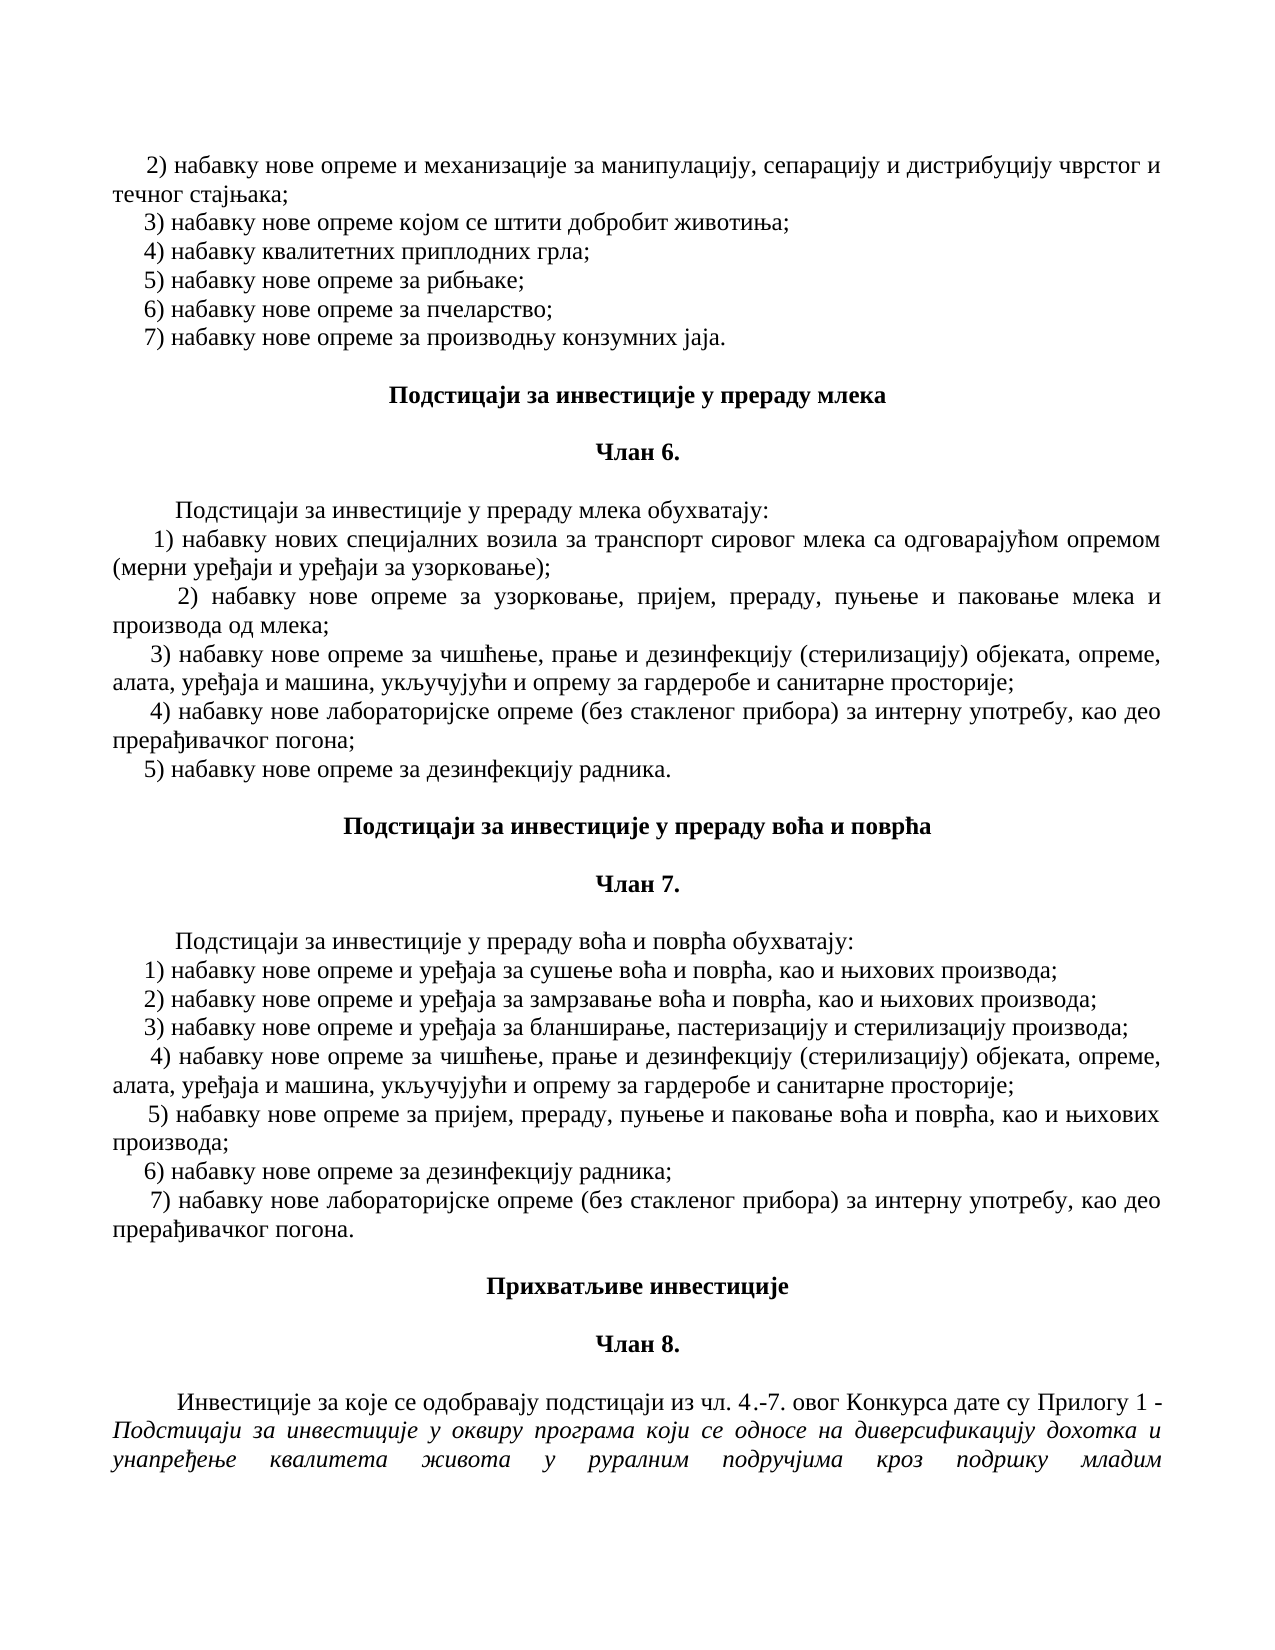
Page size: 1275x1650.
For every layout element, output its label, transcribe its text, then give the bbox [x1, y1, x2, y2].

text Подстицаји за инвестиције у прераду воћа и поврћа [112, 811, 1162, 840]
text Члан 7. [112, 869, 1162, 897]
text 7) набавку нове опреме за производњу конзумних јаја. [112, 322, 1162, 351]
text Подстицаји за инвестиције у прераду млека обухватају: [112, 495, 1162, 524]
text 5) набавку нове опреме за пријем, прераду, пуњење и паковање воћа и поврћа, као и њихових производа; [112, 1099, 1162, 1156]
text Прихватљиве инвестиције [112, 1271, 1162, 1300]
text 2) набавку нове опреме и механизације за манипулацију, сепарацију и дистрибуцију чврстог и течног стајњака; [112, 150, 1162, 207]
text 1) набавку нових специјалних возила за транспорт сировог млека са одговарајућом опремом (мерни уређаји и уређаји за узорковање); [112, 524, 1162, 581]
text 4) набавку квалитетних приплодних грла; [112, 236, 1162, 265]
text 5) набавку нове опреме за рибњаке; [112, 265, 1162, 294]
text 7) набавку нове лабораторијске опреме (без стакленог прибора) за интерну употребу, као део прерађивачког погона. [112, 1185, 1162, 1242]
text 6) набавку нове опреме за дезинфекцију радника; [112, 1156, 1162, 1185]
text 3) набавку нове опреме и уређаја за бланширање, пастеризацију и стерилизацију производа; [112, 1012, 1162, 1041]
text 2) набавку нове опреме за узорковање, пријем, прераду, пуњење и паковање млека и производа од млека; [112, 581, 1162, 639]
text Члан 6. [112, 437, 1162, 466]
text 3) набавку нове опреме којом се штити добробит животиња; [112, 207, 1162, 236]
text Подстицаји за инвестиције у прераду млека [112, 380, 1162, 409]
text 6) набавку нове опреме за пчеларство; [112, 294, 1162, 322]
text 5) набавку нове опреме за дезинфекцију радника. [112, 754, 1162, 782]
text 2) набавку нове опреме и уређаја за замрзавање воћа и поврћа, као и њихових производа; [112, 984, 1162, 1012]
text 4) набавку нове лабораторијске опреме (без стакленог прибора) за интерну употребу, као део прерађивачког погона; [112, 696, 1162, 754]
text 4) набавку нове опреме за чишћење, прање и дезинфекцију (стерилизацију) објеката, опреме, алата, уређаја и машина, укључујући и опрему за гардеробе и санитарне просторије; [112, 1041, 1162, 1099]
text Подстицаји за инвестиције у прераду воћа и поврћа обухватају: [112, 926, 1162, 955]
text Члан 8. [112, 1329, 1162, 1357]
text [112, 1387, 1162, 1473]
text 3) набавку нове опреме за чишћење, прање и дезинфекцију (стерилизацију) објеката, опреме, алата, уређаја и машина, укључујући и опрему за гардеробе и санитарне просторије; [112, 639, 1162, 696]
text 1) набавку нове опреме и уређаја за сушење воћа и поврћа, као и њихових производа; [112, 955, 1162, 984]
